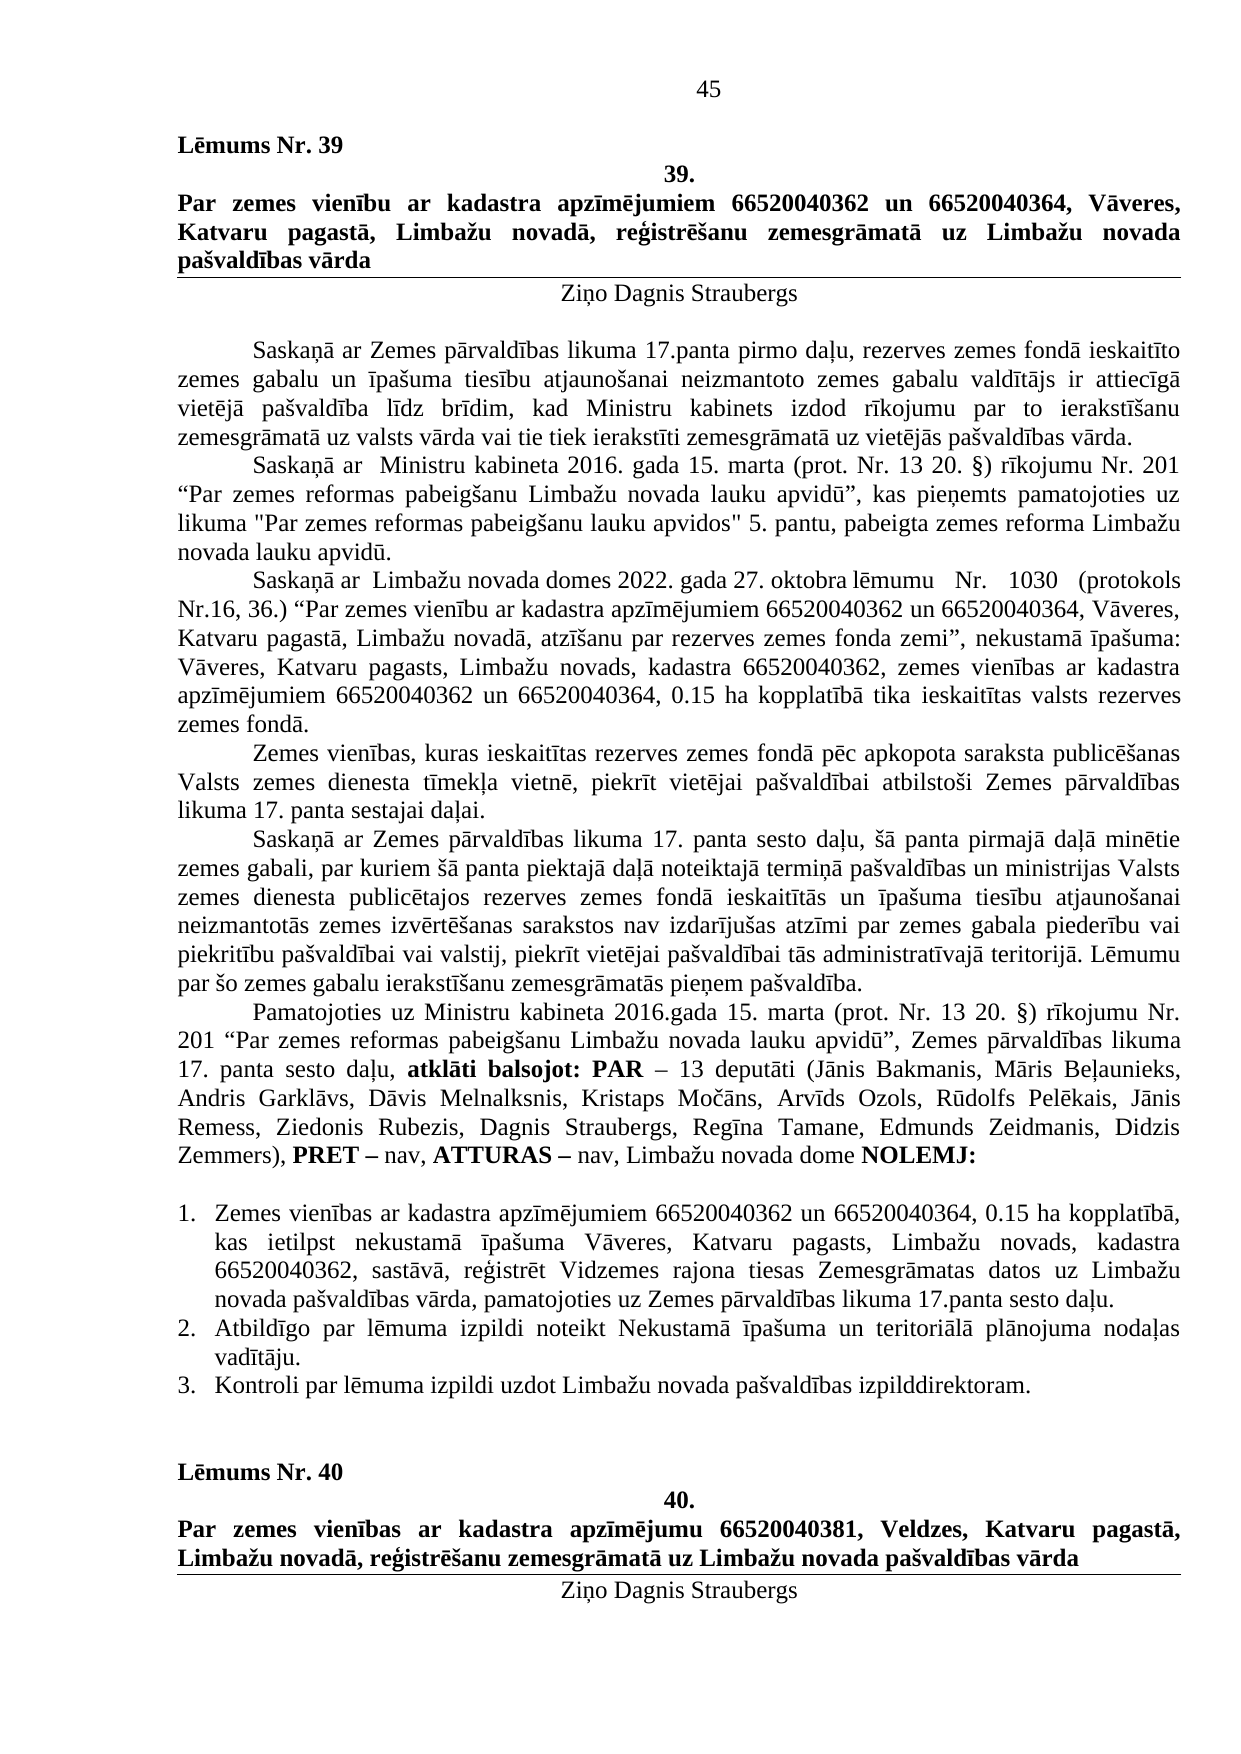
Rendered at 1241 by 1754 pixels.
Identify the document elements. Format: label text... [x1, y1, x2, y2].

text Par zemes vienību ar kadastra apzīmējumiem 66520040362 un 66520040364, Vāveres, Katvaru pagastā, Limbažu novadā, reģistrēšanu zemesgrāmatā uz Limbažu novada pašvaldības vārda [177, 188, 1181, 277]
text Saskaņā ar Ministru kabineta 2016. gada 15. marta (prot. Nr. 13 20. §) rīkojumu Nr. 201 “Par zemes reformas pabeigšanu Limbažu novada lauku apvidū”, kas pieņemts pamatojoties uz likuma "Par zemes reformas pabeigšanu lauku apvidos" 5. pantu, pabeigta zemes reforma Limbažu novada lauku apvidū. [177, 451, 1181, 566]
list Atbildīgo par lēmuma izpildi noteikt Nekustamā īpašuma un teritoriālā plānojuma nodaļas vadītāju. [177, 1313, 1181, 1371]
text Zemes vienības, kuras ieskaitītas rezerves zemes fondā pēc apkopota saraksta publicēšanas Valsts zemes dienesta tīmekļa vietnē, piekrīt vietējai pašvaldībai atbilstoši Zemes pārvaldības likuma 17. panta sestajai daļai. [177, 738, 1181, 824]
list Kontroli par lēmuma izpildi uzdot Limbažu novada pašvaldības izpilddirektoram. [177, 1371, 1181, 1399]
text Lēmums Nr. 40 [177, 1457, 1181, 1486]
text 39. [177, 159, 1181, 188]
list Zemes vienības ar kadastra apzīmējumiem 66520040362 un 66520040364, 0.15 ha kopplatībā, kas ietilpst nekustamā īpašuma Vāveres, Katvaru pagasts, Limbažu novads, kadastra 66520040362, sastāvā, reģistrēt Vidzemes rajona tiesas Zemesgrāmatas datos uz Limbažu novada pašvaldības vārda, pamatojoties uz Zemes pārvaldības likuma 17.panta sesto daļu. [177, 1198, 1181, 1313]
text Saskaņā ar Limbažu novada domes 2022. gada 27. oktobra lēmumu Nr. 1030 (protokols Nr.16, 36.) “Par zemes vienību ar kadastra apzīmējumiem 66520040362 un 66520040364, Vāveres, Katvaru pagastā, Limbažu novadā, atzīšanu par rezerves zemes fonda zemi”, nekustamā īpašuma: Vāveres, Katvaru pagasts, Limbažu novads, kadastra 66520040362, zemes vienības ar kadastra apzīmējumiem 66520040362 un 66520040364, 0.15 ha kopplatībā tika ieskaitītas valsts rezerves zemes fondā. [177, 566, 1181, 738]
text Pamatojoties uz Ministru kabineta 2016.gada 15. marta (prot. Nr. 13 20. §) rīkojumu Nr. 201 “Par zemes reformas pabeigšanu Limbažu novada lauku apvidū”, Zemes pārvaldības likuma 17. panta sesto daļu, atklāti balsojot: PAR – 13 deputāti (Jānis Bakmanis, Māris Beļaunieks, Andris Garklāvs, Dāvis Melnalksnis, Kristaps Močāns, Arvīds Ozols, Rūdolfs Pelēkais, Jānis Remess, Ziedonis Rubezis, Dagnis Straubergs, Regīna Tamane, Edmunds Zeidmanis, Didzis Zemmers), PRET – nav, ATTURAS – nav, Limbažu novada dome NOLEMJ: [177, 997, 1181, 1169]
text Saskaņā ar Zemes pārvaldības likuma 17.panta pirmo daļu, rezerves zemes fondā ieskaitīto zemes gabalu un īpašuma tiesību atjaunošanai neizmantoto zemes gabalu valdītājs ir attiecīgā vietējā pašvaldība līdz brīdim, kad Ministru kabinets izdod rīkojumu par to ierakstīšanu zemesgrāmatā uz valsts vārda vai tie tiek ierakstīti zemesgrāmatā uz vietējās pašvaldības vārda. [177, 336, 1181, 451]
text 40. [177, 1486, 1181, 1514]
text Lēmums Nr. 39 [177, 131, 1181, 159]
text Ziņo Dagnis Straubergs [177, 278, 1181, 307]
text Saskaņā ar Zemes pārvaldības likuma 17. panta sesto daļu, šā panta pirmajā daļā minētie zemes gabali, par kuriem šā panta piektajā daļā noteiktajā termiņā pašvaldības un ministrijas Valsts zemes dienesta publicētajos rezerves zemes fondā ieskaitītās un īpašuma tiesību atjaunošanai neizmantotās zemes izvērtēšanas sarakstos nav izdarījušas atzīmi par zemes gabala piederību vai piekritību pašvaldībai vai valstij, piekrīt vietējai pašvaldībai tās administratīvajā teritorijā. Lēmumu par šo zemes gabalu ierakstīšanu zemesgrāmatās pieņem pašvaldība. [177, 824, 1181, 997]
text Ziņo Dagnis Straubergs [177, 1575, 1181, 1604]
text Par zemes vienības ar kadastra apzīmējumu 66520040381, Veldzes, Katvaru pagastā, Limbažu novadā, reģistrēšanu zemesgrāmatā uz Limbažu novada pašvaldības vārda [177, 1514, 1181, 1574]
